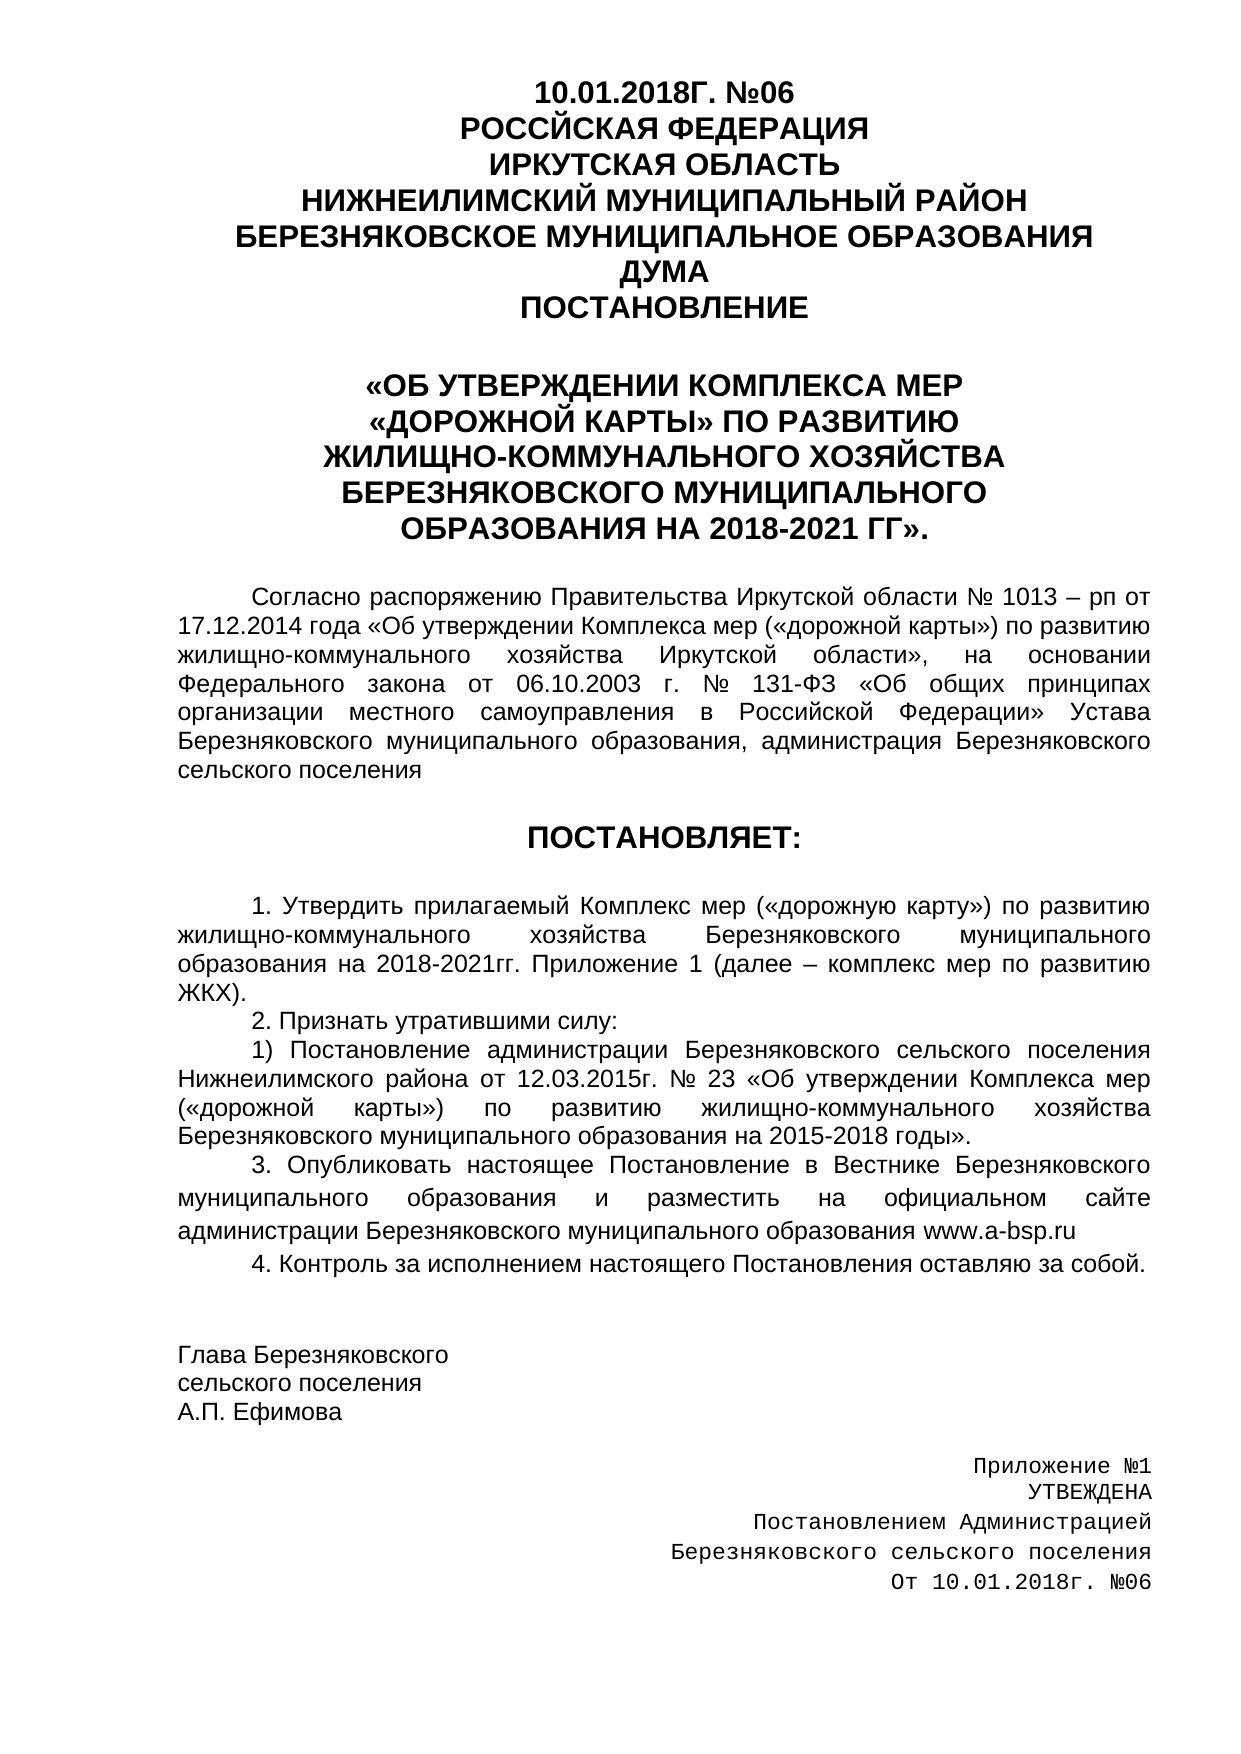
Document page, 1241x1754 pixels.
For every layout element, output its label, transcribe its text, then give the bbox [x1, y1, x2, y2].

list 3. Опубликовать настоящее Постановление в Вестнике Березняковского муниципального образования и разместить на официальном сайте администрации Березняковского муниципального образования www.a-bsp.ru [177, 1150, 1152, 1245]
text ПОСТАНОВЛЯЕТ: [177, 819, 1152, 855]
list сельского поселения [177, 1368, 1152, 1397]
text Согласно распоряжению Правительства Иркутской области № 1013 – рп от 17.12.2014 года «Об утверждении Комплекса мер («дорожной карты») по развитию жилищно-коммунального хозяйства Иркутской области», на основании Федерального закона от 06.10.2003 г. № 131-ФЗ «Об общих принципах организации местного самоуправления в Российской Федерации» Устава Березняковского муниципального образования, администрация Березняковского сельского поселения [177, 582, 1152, 783]
text 1. Утвердить прилагаемый Комплекс мер («дорожную карту») по развитию жилищно-коммунального хозяйства Березняковского муниципального образования на 2018-2021гг. Приложение 1 (далее – комплекс мер по развитию ЖКХ). [177, 891, 1152, 1006]
text РОССЙСКАЯ ФЕДЕРАЦИЯ [177, 110, 1152, 146]
text 10.01.2018Г. №06 [177, 74, 1152, 110]
text Березняковского сельского поселения [177, 1540, 1152, 1566]
text «ОБ УТВЕРЖДЕНИИ КОМПЛЕКСА МЕР [177, 367, 1152, 403]
text ПОСТАНОВЛЕНИЕ [177, 289, 1152, 325]
list А.П. Ефимова [177, 1397, 1152, 1426]
text ЖИЛИЩНО-КОММУНАЛЬНОГО ХОЗЯЙСТВА [177, 438, 1152, 474]
text Постановлением Администрацией [177, 1510, 1152, 1536]
text «ДОРОЖНОЙ КАРТЫ» ПО РАЗВИТИЮ [177, 403, 1152, 438]
list 1) Постановление администрации Березняковского сельского поселения Нижнеилимского района от 12.03.2015г. № 23 «Об утверждении Комплекса мер («дорожной карты») по развитию жилищно-коммунального хозяйства Березняковского муниципального образования на 2015-2018 годы». [177, 1035, 1152, 1150]
list Приложение №1 [177, 1455, 1152, 1481]
text НИЖНЕИЛИМСКИЙ МУНИЦИПАЛЬНЫЙ РАЙОН [177, 182, 1152, 218]
text БЕРЕЗНЯКОВСКОЕ МУНИЦИПАЛЬНОЕ ОБРАЗОВАНИЯ [177, 218, 1152, 253]
text ДУМА [177, 253, 1152, 289]
list 4. Контроль за исполнением настоящего Постановления оставляю за собой. [177, 1249, 1152, 1278]
list Глава Березняковского [177, 1340, 1152, 1368]
list 2. Признать утратившими силу: [177, 1006, 1152, 1035]
text ОБРАЗОВАНИЯ НА 2018-2021 ГГ». [177, 510, 1152, 546]
text БЕРЕЗНЯКОВСКОГО МУНИЦИПАЛЬНОГО [177, 474, 1152, 510]
text УТВЕЖДЕНА [177, 1481, 1152, 1507]
list От 10.01.2018г. №06 [177, 1570, 1152, 1596]
text ИРКУТСКАЯ ОБЛАСТЬ [177, 146, 1152, 182]
